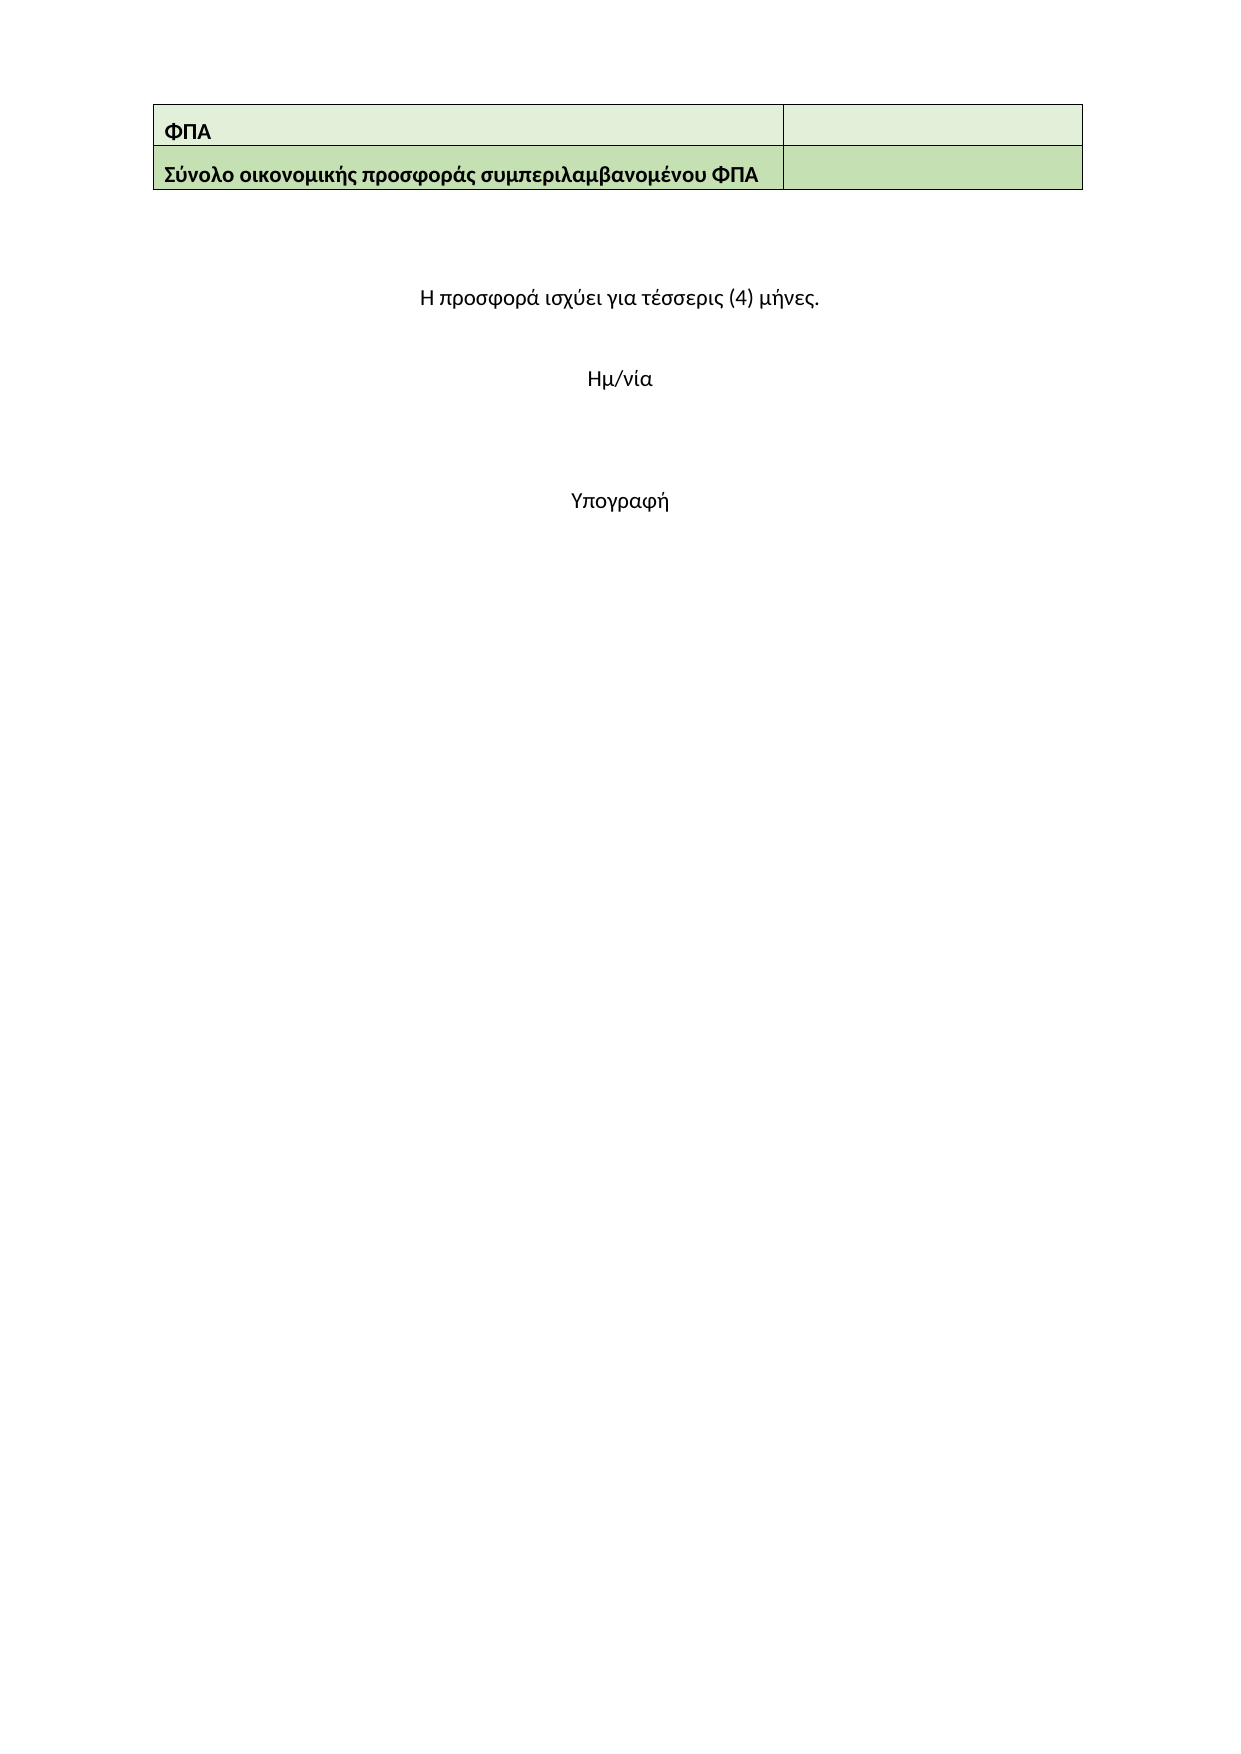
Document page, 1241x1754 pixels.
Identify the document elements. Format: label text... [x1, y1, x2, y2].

table_cell [784, 146, 1082, 189]
text Η προσφορά ισχύει για τέσσερις (4) μήνες. [187, 283, 1053, 311]
table_cell Σύνολο οικονομικής προσφοράς συμπεριλαμβανομένου ΦΠΑ [154, 146, 783, 189]
text Ημ/νία [187, 364, 1053, 392]
text Υπογραφή [187, 486, 1053, 514]
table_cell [154, 105, 783, 145]
table_cell [784, 105, 1082, 145]
